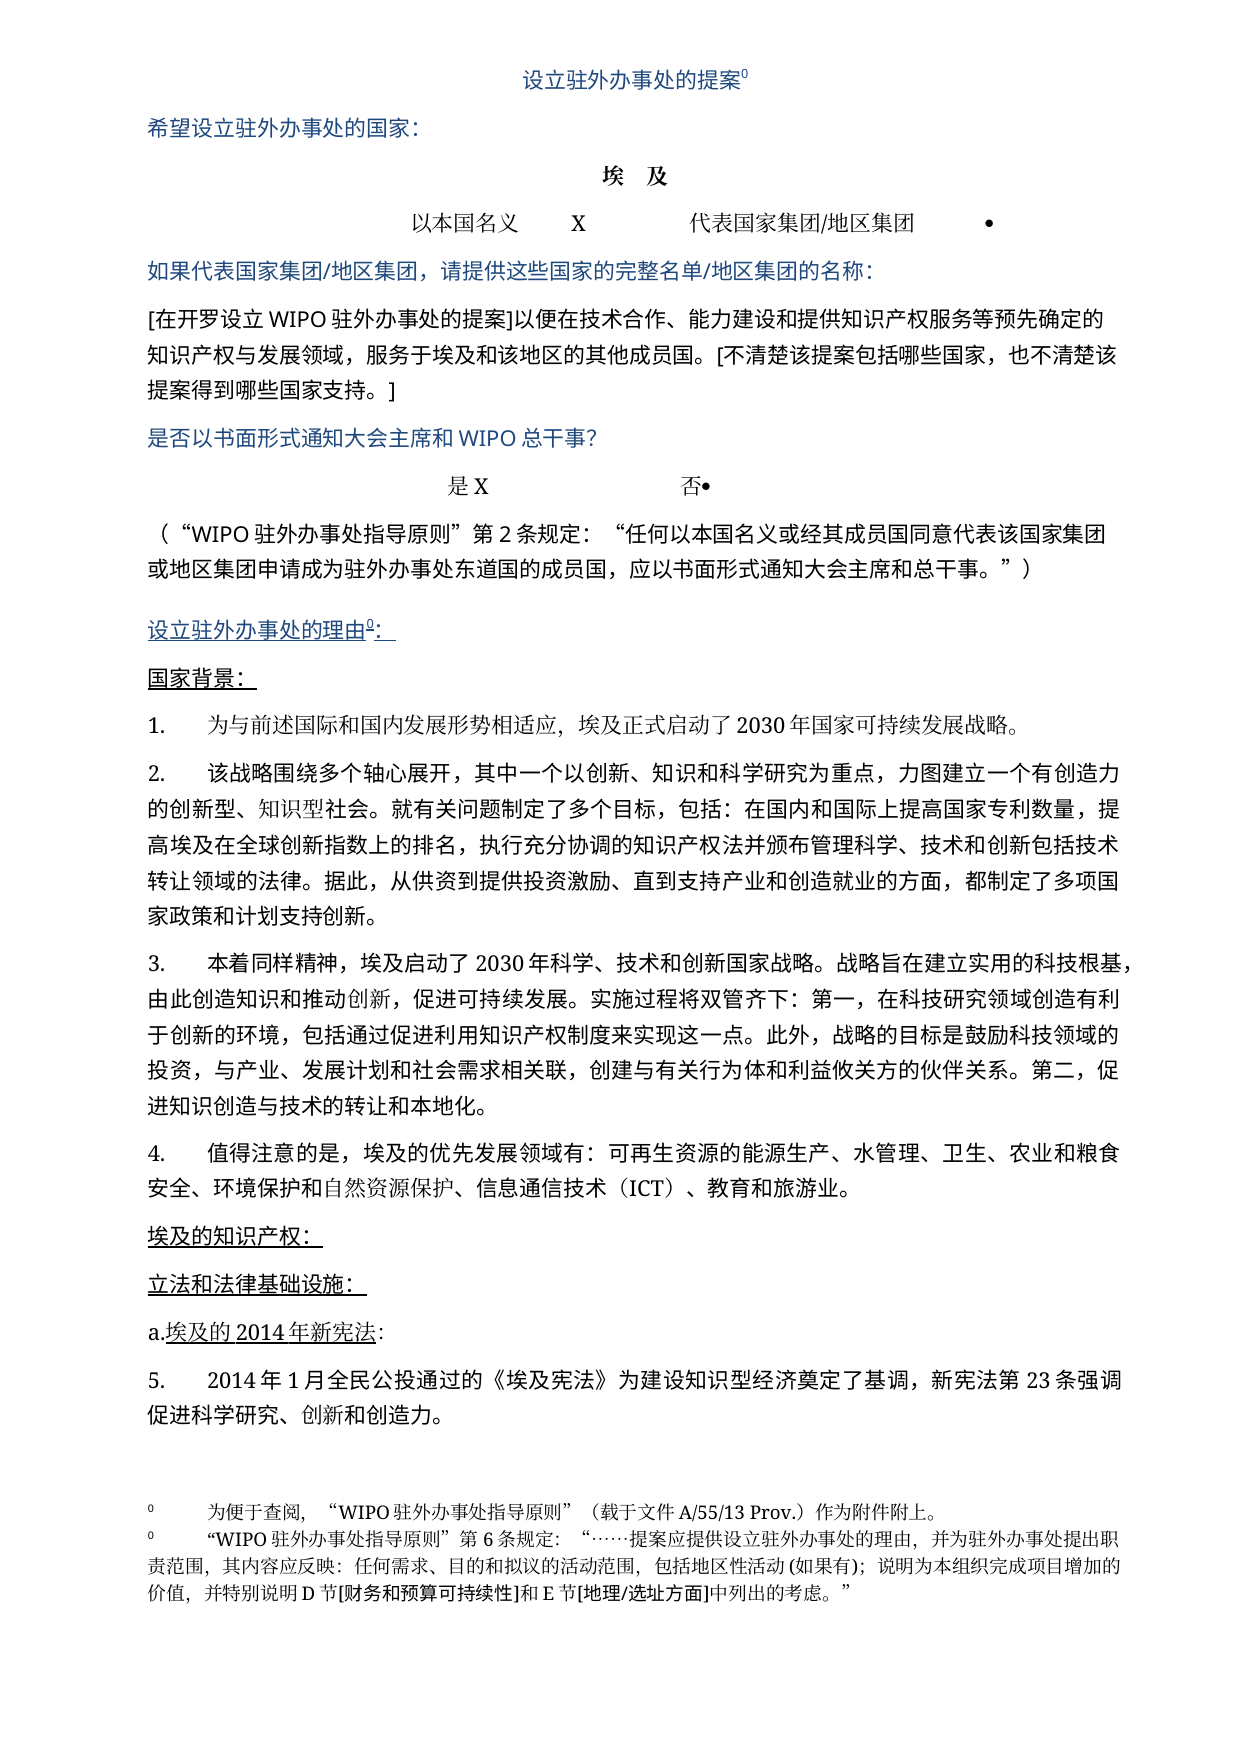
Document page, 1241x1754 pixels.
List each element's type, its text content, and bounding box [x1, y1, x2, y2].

text 是X 否 [148, 465, 1122, 501]
text 希望设立驻外办事处的国家： [148, 107, 1122, 142]
text 国家背景： [148, 657, 1122, 692]
list 本着同样精神，埃及启动了2030年科学、技术和创新国家战略。战略旨在建立实用的科技根基，由此创造知识和推动创新，促进可持续发展。实施过程将双管齐下：第一，在科技研究领域创造有利于创新的环境，包括通过促进利用知识产权制度来实现这一点。此外，战略的目标是鼓励科技领域的投资，与产业、发展计划和社会需求相关联，创建与有关行为体和利益攸关方的伙伴关系。第二，促进知识创造与技术的转让和本地化。 [148, 942, 1122, 1119]
text 立法和法律基础设施： [148, 1263, 1122, 1299]
list 该战略围绕多个轴心展开，其中一个以创新、知识和科学研究为重点，力图建立一个有创造力的创新型、知识型社会。就有关问题制定了多个目标，包括：在国内和国际上提高国家专利数量，提高埃及在全球创新指数上的排名，执行充分协调的知识产权法并颁布管理科学、技术和创新包括技术转让领域的法律。据此，从供资到提供投资激励、直到支持产业和创造就业的方面，都制定了多项国家政策和计划支持创新。 [148, 753, 1122, 930]
text 是否以书面形式通知大会主席和WIPO总干事？ [148, 417, 1122, 453]
text 埃及的知识产权： [148, 1215, 1122, 1251]
text 设立驻外办事处的理由： [148, 609, 1122, 644]
list 为与前述国际和国内发展形势相适应，埃及正式启动了2030年国家可持续发展战略。 [148, 705, 1122, 740]
text [在开罗设立WIPO驻外办事处的提案]以便在技术合作、能力建设和提供知识产权服务等预先确定的知识产权与发展领域，服务于埃及和该地区的其他成员国。[不清楚该提案包括哪些国家，也不清楚该提案得到哪些国家支持。] [148, 299, 1122, 405]
text 以本国名义 X 代表国家集团/地区集团 [148, 203, 1122, 238]
text （“WIPO驻外办事处指导原则”第2条规定：“任何以本国名义或经其成员国同意代表该国家集团或地区集团申请成为驻外办事处东道国的成员国，应以书面形式通知大会主席和总干事。”） [148, 513, 1122, 584]
list 2014年1月全民公投通过的《埃及宪法》为建设知识型经济奠定了基调，新宪法第23条强调促进科学研究、创新和创造力。 [148, 1359, 1122, 1430]
text a.埃及的2014年新宪法： [148, 1311, 1122, 1347]
text 设立驻外办事处的提案 [148, 59, 1122, 94]
text 埃 及 [148, 155, 1122, 190]
list 值得注意的是，埃及的优先发展领域有：可再生资源的能源生产、水管理、卫生、农业和粮食安全、环境保护和自然资源保护、信息通信技术（ICT）、教育和旅游业。 [148, 1132, 1122, 1203]
text 如果代表国家集团/地区集团，请提供这些国家的完整名单/地区集团的名称： [148, 251, 1122, 286]
